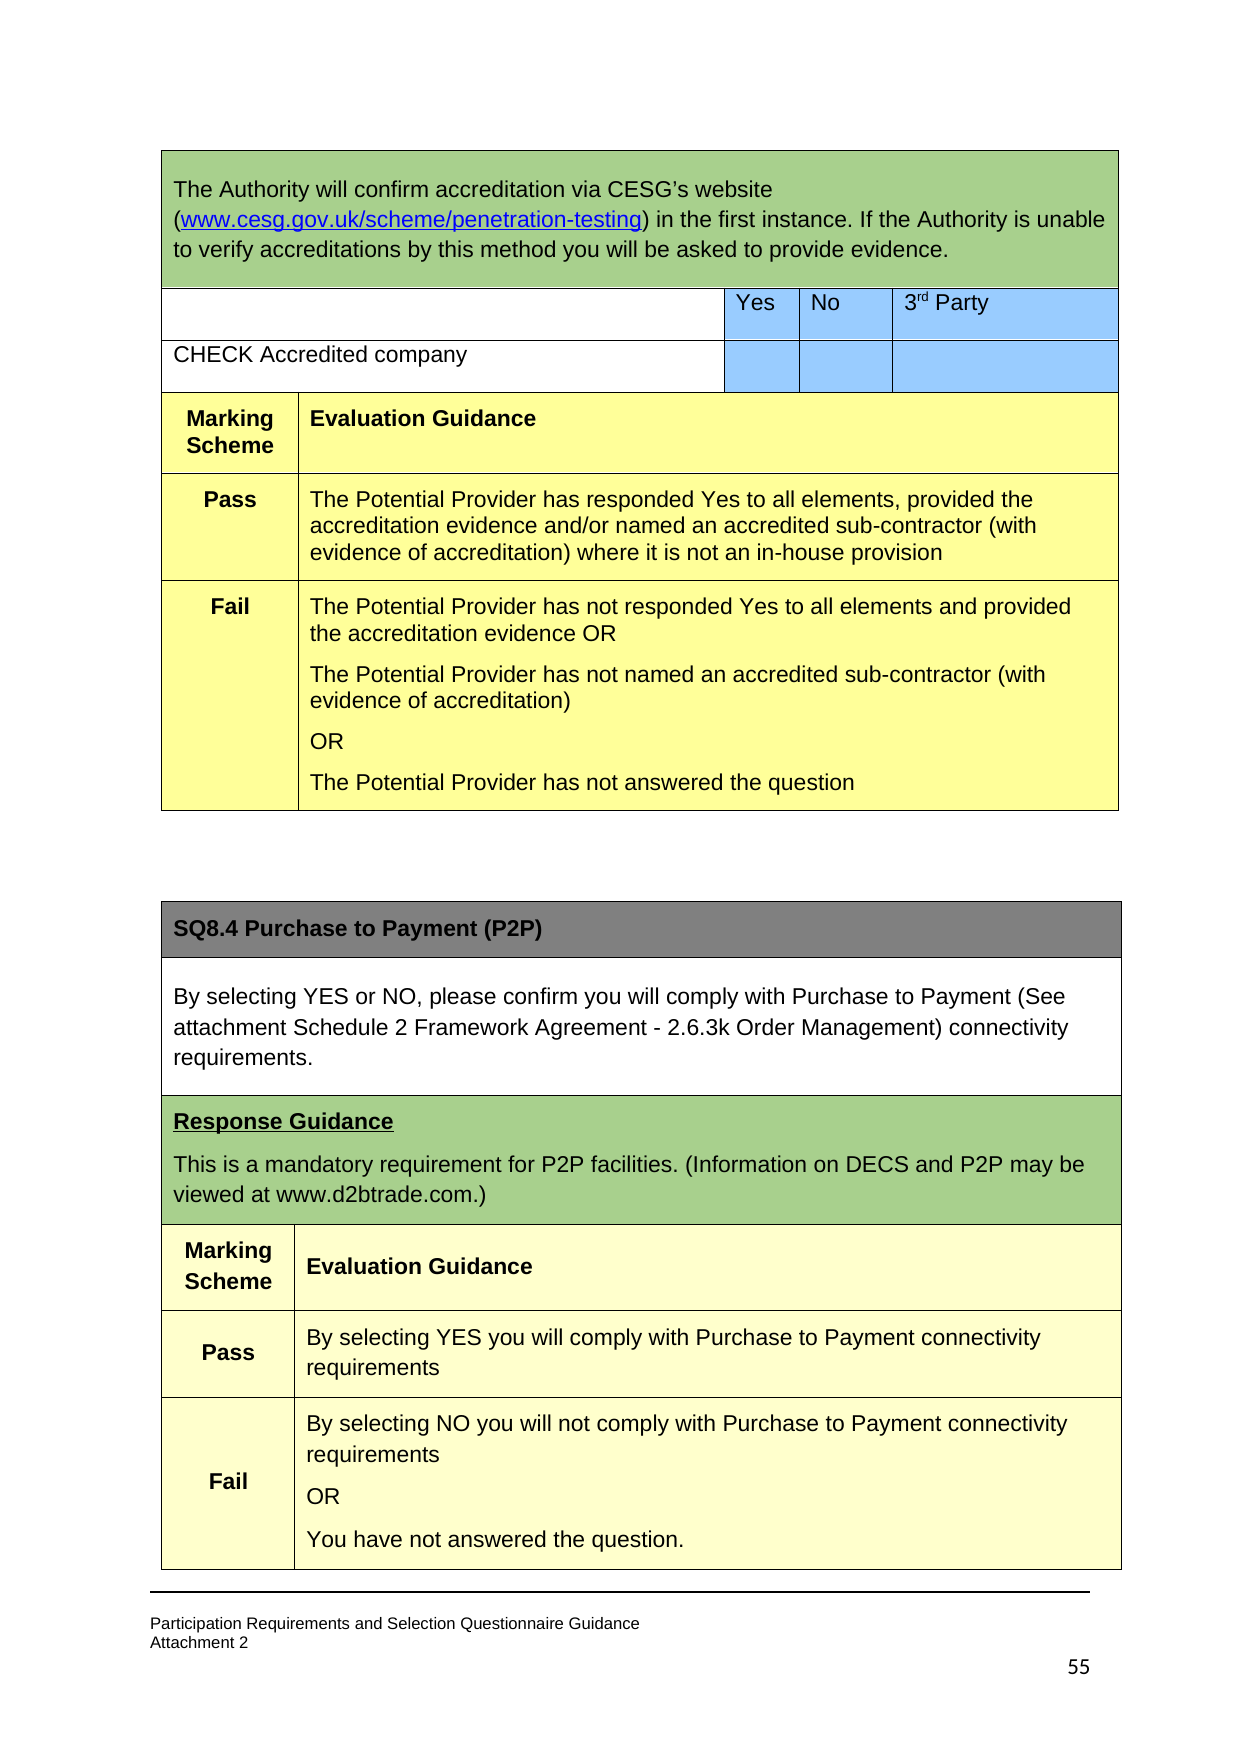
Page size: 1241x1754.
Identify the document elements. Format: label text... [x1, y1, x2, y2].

table_cell The Potential Provider has not responded Yes to all elements and provided the accreditation evidence OR The Potential Provider has not named an accredited sub-contractor (with evidence of accreditation) OR The Potential Provider has not answered the question [299, 581, 1118, 810]
table_cell [893, 341, 1118, 392]
table_cell [725, 341, 799, 392]
table_cell CHECK Accredited company [162, 341, 724, 392]
table_cell Evaluation Guidance [295, 1225, 1121, 1310]
table_cell Marking Scheme [162, 393, 298, 472]
table_header SQ8.4 Purchase to Payment (P2P) [162, 902, 1121, 957]
table_cell Fail [162, 1398, 294, 1569]
table_cell By selecting NO you will not comply with Purchase to Payment connectivity requirements OR You have not answered the question. [295, 1398, 1121, 1569]
table_cell Response Guidance This is a mandatory requirement for P2P facilities. (Information on DECS and P2P may be viewed at www.d2btrade.com.) [162, 1096, 1121, 1224]
table_cell The Potential Provider has responded Yes to all elements, provided the accreditation evidence and/or named an accredited sub-contractor (with evidence of accreditation) where it is not an in-house provision [299, 474, 1118, 580]
table_cell Fail [162, 581, 298, 810]
table_cell By selecting YES or NO, please confirm you will comply with Purchase to Payment (See attachment Schedule 2 Framework Agreement - 2.6.3k Order Management) connectivity requirements. [162, 958, 1121, 1095]
table_cell [800, 341, 892, 392]
table_cell 3rd Party [893, 289, 1118, 339]
table_cell Evaluation Guidance [299, 393, 1118, 472]
table_cell Yes [725, 289, 799, 339]
table_cell No [800, 289, 892, 339]
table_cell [162, 151, 1118, 287]
table_cell Pass [162, 474, 298, 580]
table_cell Marking Scheme [162, 1225, 294, 1310]
table_cell By selecting YES you will comply with Purchase to Payment connectivity requirements [295, 1311, 1121, 1397]
table_cell Pass [162, 1311, 294, 1397]
table_cell [162, 289, 724, 339]
